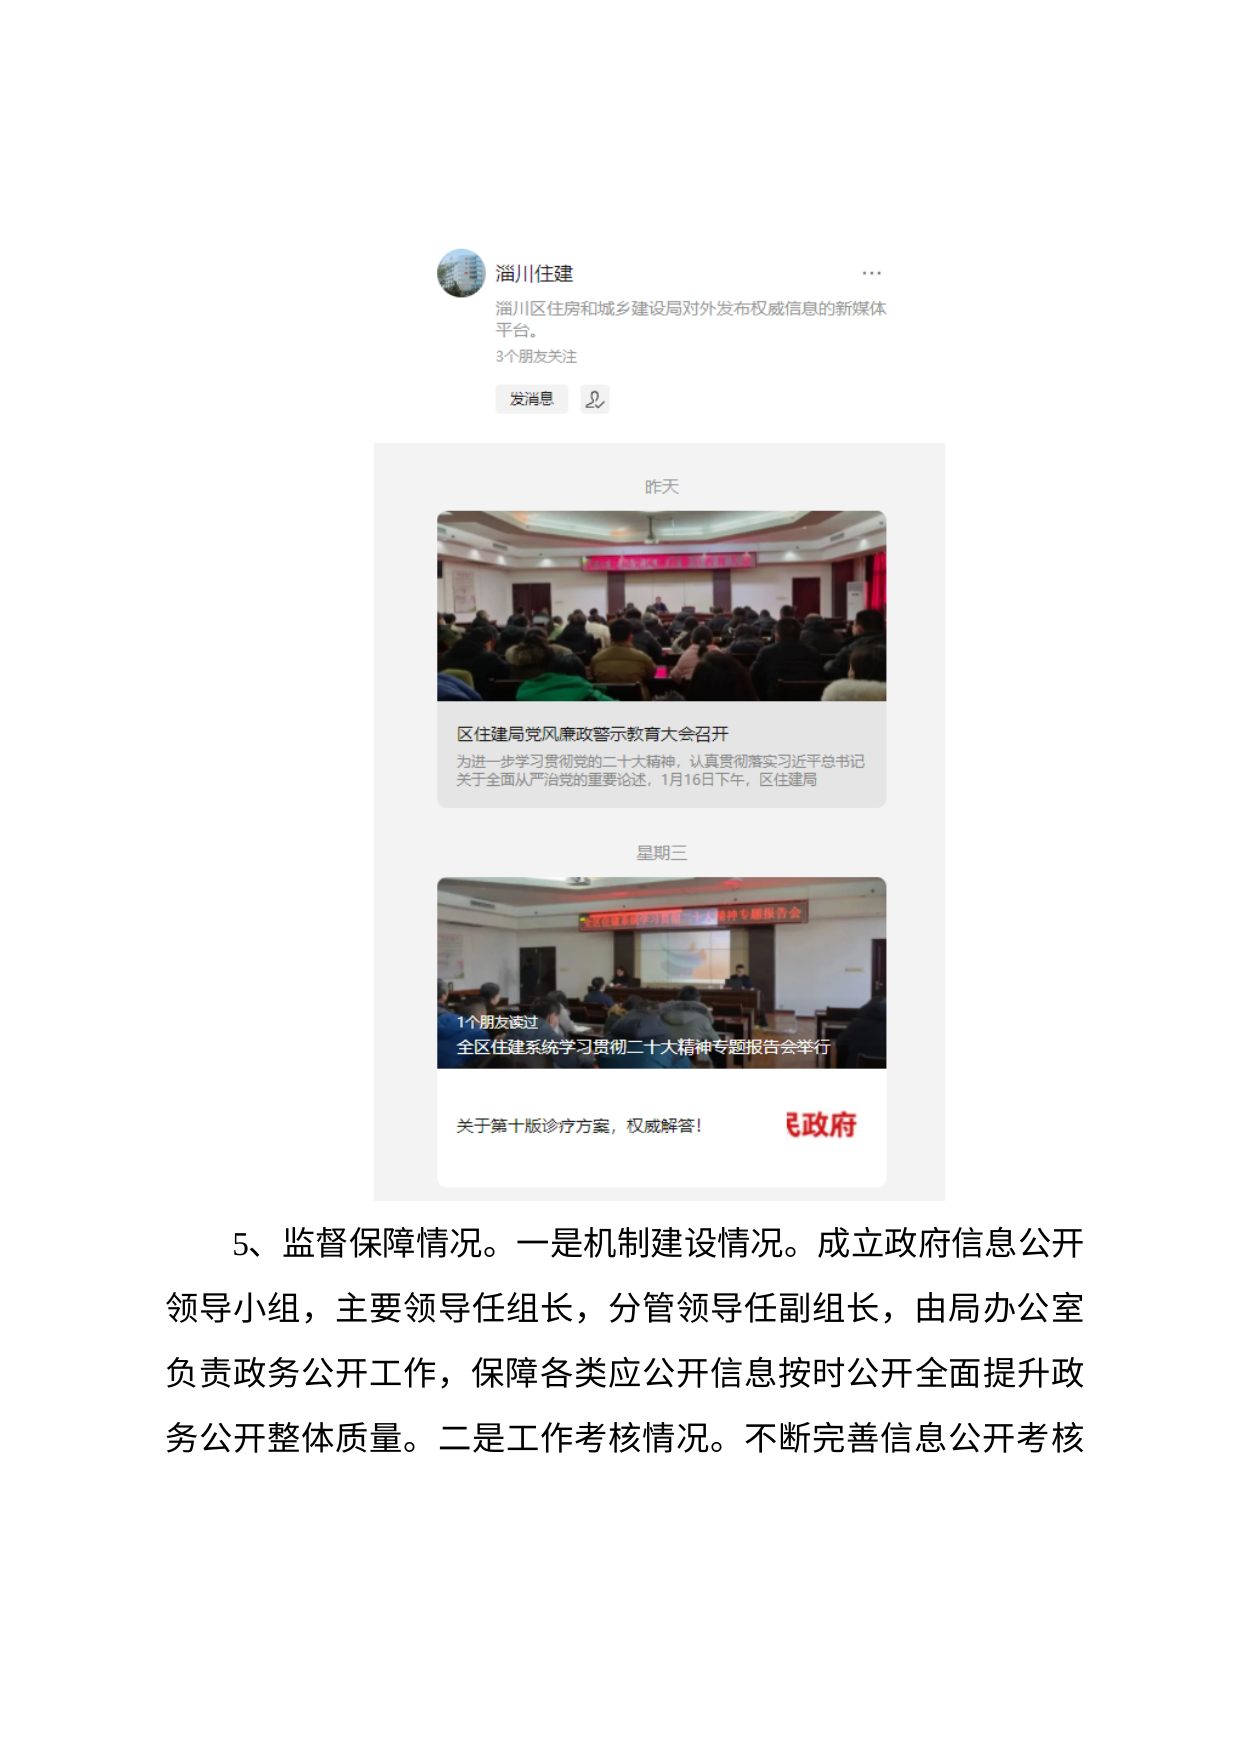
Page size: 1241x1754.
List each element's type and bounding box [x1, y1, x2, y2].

text [165, 1208, 1087, 1468]
picture [373, 232, 946, 1201]
